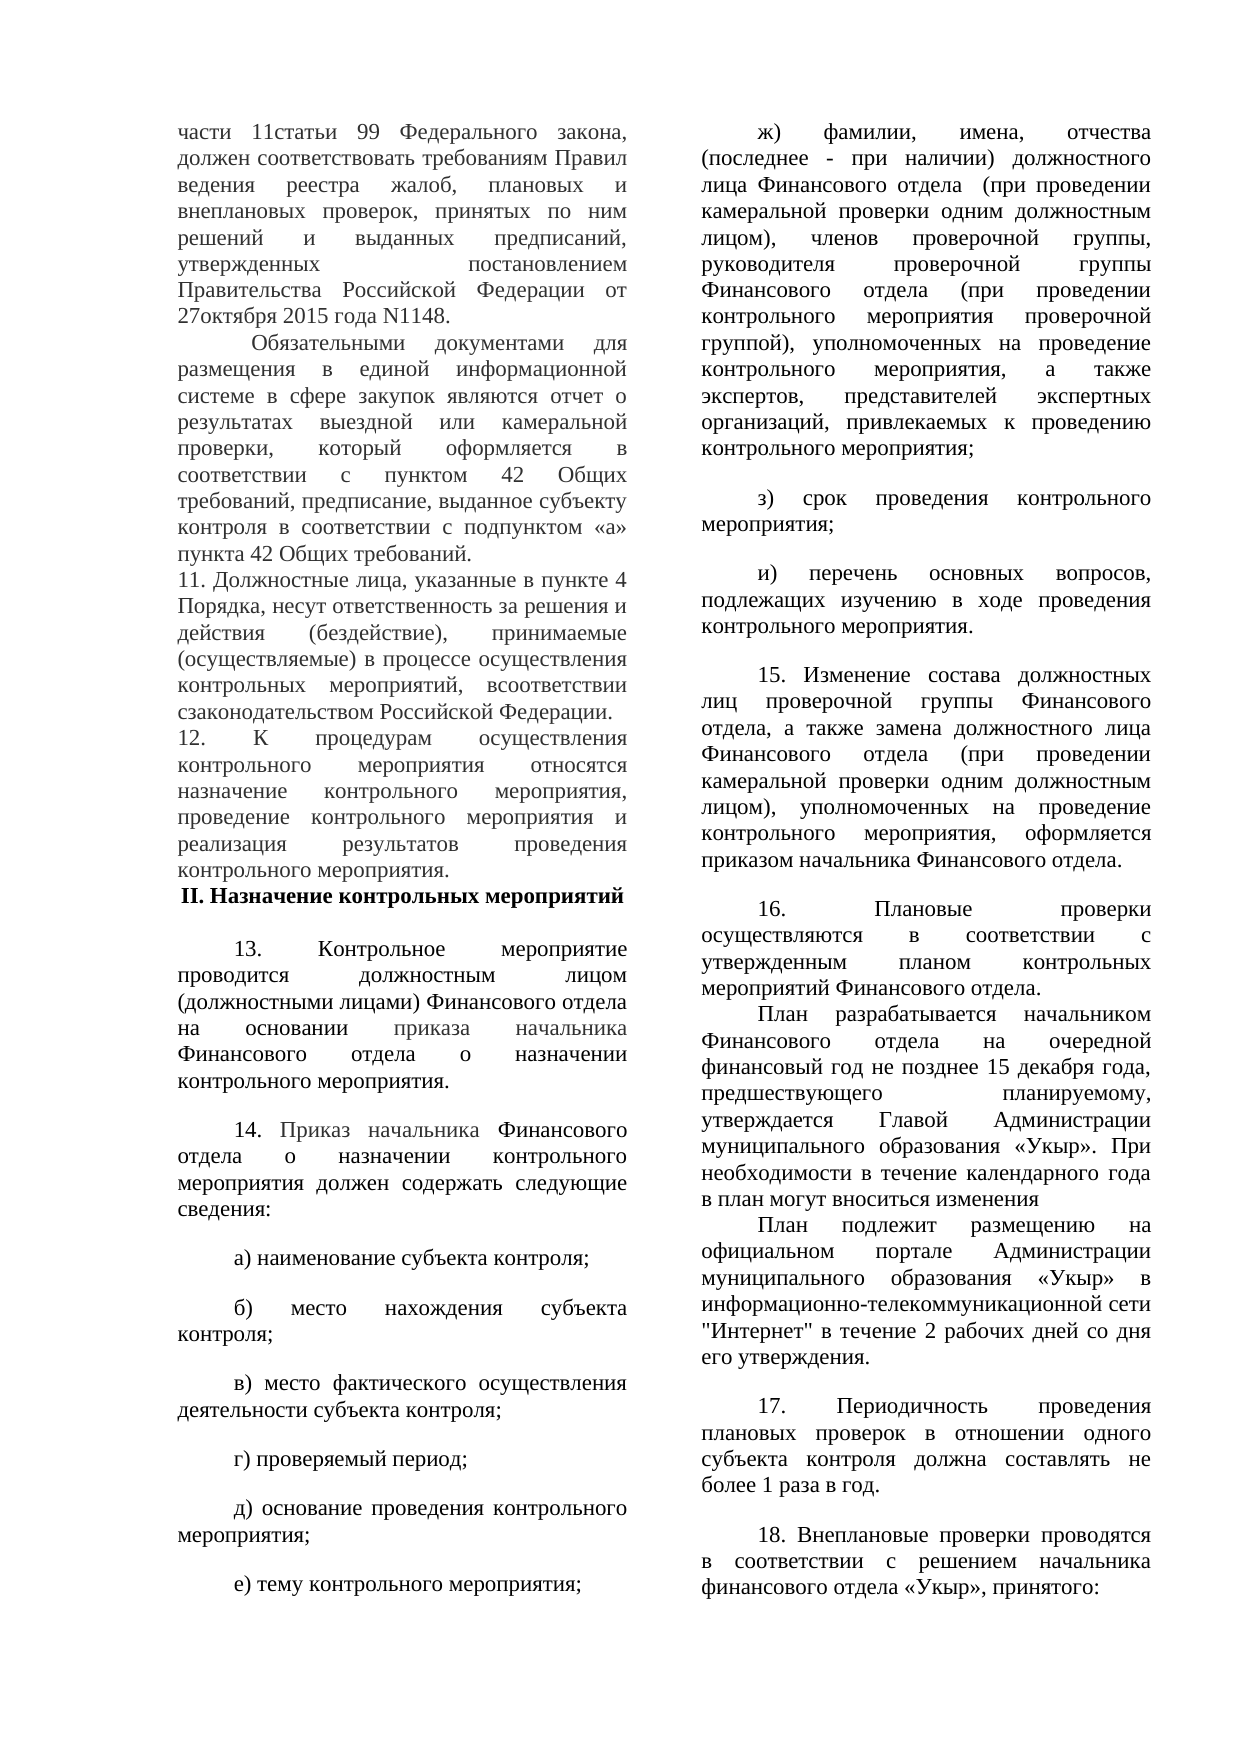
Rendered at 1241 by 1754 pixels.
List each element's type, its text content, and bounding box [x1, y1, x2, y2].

text б) место нахождения субъекта контроля; [177, 1294, 627, 1346]
text Обязательными документами для размещения в единой информационной системе в сфере закупок являются отчет о результатах выездной или камеральной проверки, который оформляется в соответствии с пунктом 42 Общих требований, предписание, выданное субъекту контроля в соответствии с подпунктом «а» пункта 42 Общих требований. [177, 329, 627, 566]
text д) основание проведения контрольного мероприятия; [177, 1494, 627, 1547]
text 17. Периодичность проведения плановых проверок в отношении одного субъекта контроля должна составлять не более 1 раза в год. [701, 1392, 1152, 1498]
text 15. Изменение состава должностных лиц проверочной группы Финансового отдела, а также замена должностного лица Финансового отдела (при проведении камеральной проверки одним должностным лицом), уполномоченных на проведение контрольного мероприятия, оформляется приказом начальника Финансового отдела. [701, 661, 1152, 872]
text и) перечень основных вопросов, подлежащих изучению в ходе проведения контрольного мероприятия. [701, 559, 1152, 638]
text г) проверяемый период; [177, 1445, 627, 1471]
text з) срок проведения контрольного мероприятия; [701, 484, 1152, 536]
title II. Назначение контрольных мероприятий [177, 882, 627, 909]
text ж) фамилии, имена, отчества (последнее - при наличии) должностного лица Финансового отдела (при проведении камеральной проверки одним должностным лицом), членов проверочной группы, руководителя проверочной группы Финансового отдела (при проведении контрольного мероприятия проверочной группой), уполномоченных на проведение контрольного мероприятия, а также экспертов, представителей экспертных организаций, привлекаемых к проведению контрольного мероприятия; [701, 118, 1152, 461]
text 12. К процедурам осуществления контрольного мероприятия относятся назначение контрольного мероприятия, проведение контрольного мероприятия и реализация результатов проведения контрольного мероприятия. [177, 724, 627, 882]
text а) наименование субъекта контроля; [177, 1244, 627, 1271]
text 16. Плановые проверки осуществляются в соответствии с утвержденным планом контрольных мероприятий Финансового отдела. [701, 895, 1152, 1000]
text 18. Внеплановые проверки проводятся в соответствии с решением начальника финансового отдела «Укыр», принятого: [701, 1521, 1152, 1600]
text 14. Приказ начальника Финансового отдела о назначении контрольного мероприятия должен содержать следующие сведения: [177, 1116, 627, 1222]
text е) тему контрольного мероприятия; [177, 1570, 627, 1596]
text План разрабатывается начальником Финансового отдела на очередной финансовый год не позднее 15 декабря года, предшествующего планируемому, утверждается Главой Администрации муниципального образования «Укыр». При необходимости в течение календарного года в план могут вноситься изменения [701, 1000, 1152, 1211]
text в) место фактического осуществления деятельности субъекта контроля; [177, 1369, 627, 1422]
text План подлежит размещению на официальном портале Администрации муниципального образования «Укыр» в информационно-телекоммуникационной сети "Интернет" в течение 2 рабочих дней со дня его утверждения. [701, 1211, 1152, 1369]
text 13. Контрольное мероприятие проводится должностным лицом (должностными лицами) Финансового отдела на основании приказа начальника Финансового отдела о назначении контрольного мероприятия. [177, 935, 627, 1093]
text 11. Должностные лица, указанные в пункте 4 Порядка, несут ответственность за решения и действия (бездействие), принимаемые (осуществляемые) в процессе осуществления контрольных мероприятий, всоответствии сзаконодательством Российской Федерации. [177, 566, 627, 724]
